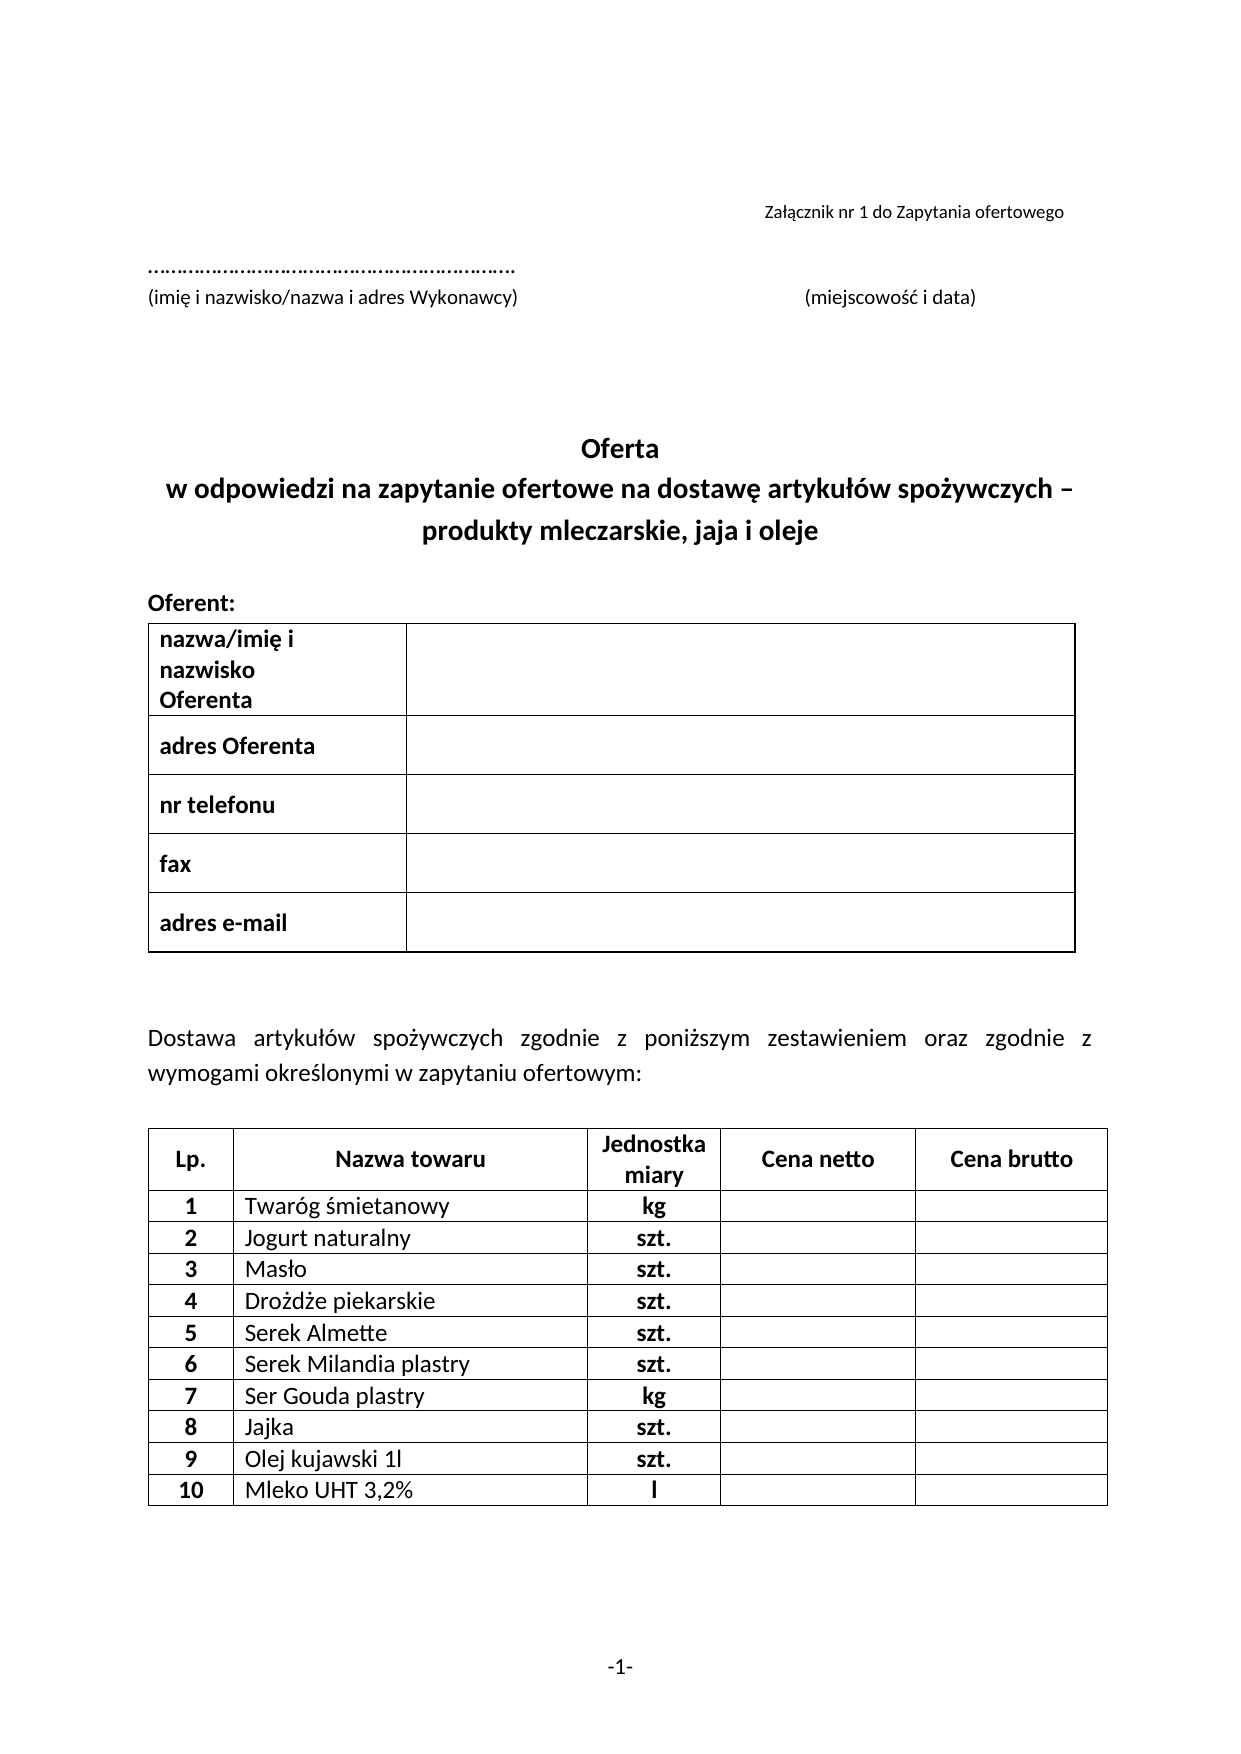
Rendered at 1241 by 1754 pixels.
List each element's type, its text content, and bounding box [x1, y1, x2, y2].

table_cell [407, 893, 1074, 951]
table_cell [721, 1443, 915, 1473]
table_header Jednostka miary [588, 1129, 720, 1189]
table_cell 8 [149, 1411, 233, 1442]
table_cell adres Oferenta [149, 716, 406, 774]
table_cell szt. [588, 1285, 720, 1316]
table_cell nr telefonu [149, 775, 406, 833]
table_header nazwa/imię i nazwisko Oferenta [149, 624, 406, 715]
text w odpowiedzi na zapytanie ofertowe na dostawę artykułów spożywczych – produkty mleczarskie, jaja i oleje [148, 471, 1093, 547]
table_header Cena brutto [916, 1129, 1107, 1189]
table_cell [916, 1317, 1107, 1347]
table_cell 2 [149, 1222, 233, 1253]
table_cell Drożdże piekarskie [234, 1285, 587, 1316]
table_cell szt. [588, 1222, 720, 1253]
table_cell Jogurt naturalny [234, 1222, 587, 1253]
table_cell kg [588, 1380, 720, 1410]
table_cell Serek Almette [234, 1317, 587, 1347]
table_cell Serek Milandia plastry [234, 1348, 587, 1379]
table_cell Mleko UHT 3,2% [234, 1475, 587, 1505]
table_header Lp. [149, 1129, 233, 1189]
text Załącznik nr 1 do Zapytania ofertowego [148, 201, 1093, 223]
table_cell [407, 775, 1074, 833]
table_cell adres e-mail [149, 893, 406, 951]
table_cell Twaróg śmietanowy [234, 1191, 587, 1221]
table_header [407, 624, 1074, 715]
table_cell 5 [149, 1317, 233, 1347]
table_cell [916, 1411, 1107, 1442]
text Oferent: [148, 587, 1093, 618]
table_cell szt. [588, 1254, 720, 1284]
table_cell Olej kujawski 1l [234, 1443, 587, 1473]
table_cell szt. [588, 1348, 720, 1379]
table_cell 7 [149, 1380, 233, 1410]
table_cell 3 [149, 1254, 233, 1284]
table_cell szt. [588, 1443, 720, 1473]
table_cell [916, 1285, 1107, 1316]
table_cell l [588, 1475, 720, 1505]
table_cell szt. [588, 1317, 720, 1347]
table_cell [916, 1191, 1107, 1221]
table_cell 4 [149, 1285, 233, 1316]
table_cell [721, 1380, 915, 1410]
table_cell [721, 1222, 915, 1253]
table_cell [721, 1254, 915, 1284]
table_cell [721, 1475, 915, 1505]
table_cell kg [588, 1191, 720, 1221]
text Dostawa artykułów spożywczych zgodnie z poniższym zestawieniem oraz zgodnie z wymogami określonymi w zapytaniu ofertowym: [148, 1022, 1093, 1088]
table_cell [916, 1254, 1107, 1284]
table_cell [721, 1317, 915, 1347]
table_header Cena netto [721, 1129, 915, 1189]
table_cell [407, 716, 1074, 774]
text Oferta [148, 430, 1093, 465]
table_cell [407, 834, 1074, 892]
table_cell szt. [588, 1411, 720, 1442]
table_cell [916, 1380, 1107, 1410]
table_cell 6 [149, 1348, 233, 1379]
table_cell [916, 1222, 1107, 1253]
table_cell [721, 1348, 915, 1379]
text (imię i nazwisko/nazwa i adres Wykonawcy) (miejscowość i data) [148, 284, 1093, 309]
table_cell [721, 1411, 915, 1442]
table_cell 1 [149, 1191, 233, 1221]
table_cell Jajka [234, 1411, 587, 1442]
table_cell 10 [149, 1475, 233, 1505]
table_cell Ser Gouda plastry [234, 1380, 587, 1410]
table_cell [916, 1348, 1107, 1379]
table_cell [721, 1191, 915, 1221]
table_cell 9 [149, 1443, 233, 1473]
table_cell [916, 1443, 1107, 1473]
table_cell [916, 1475, 1107, 1505]
table_cell fax [149, 834, 406, 892]
table_cell [721, 1285, 915, 1316]
table_header Nazwa towaru [234, 1129, 587, 1189]
table_cell Masło [234, 1254, 587, 1284]
text ………………………………………………………. [148, 249, 1093, 279]
